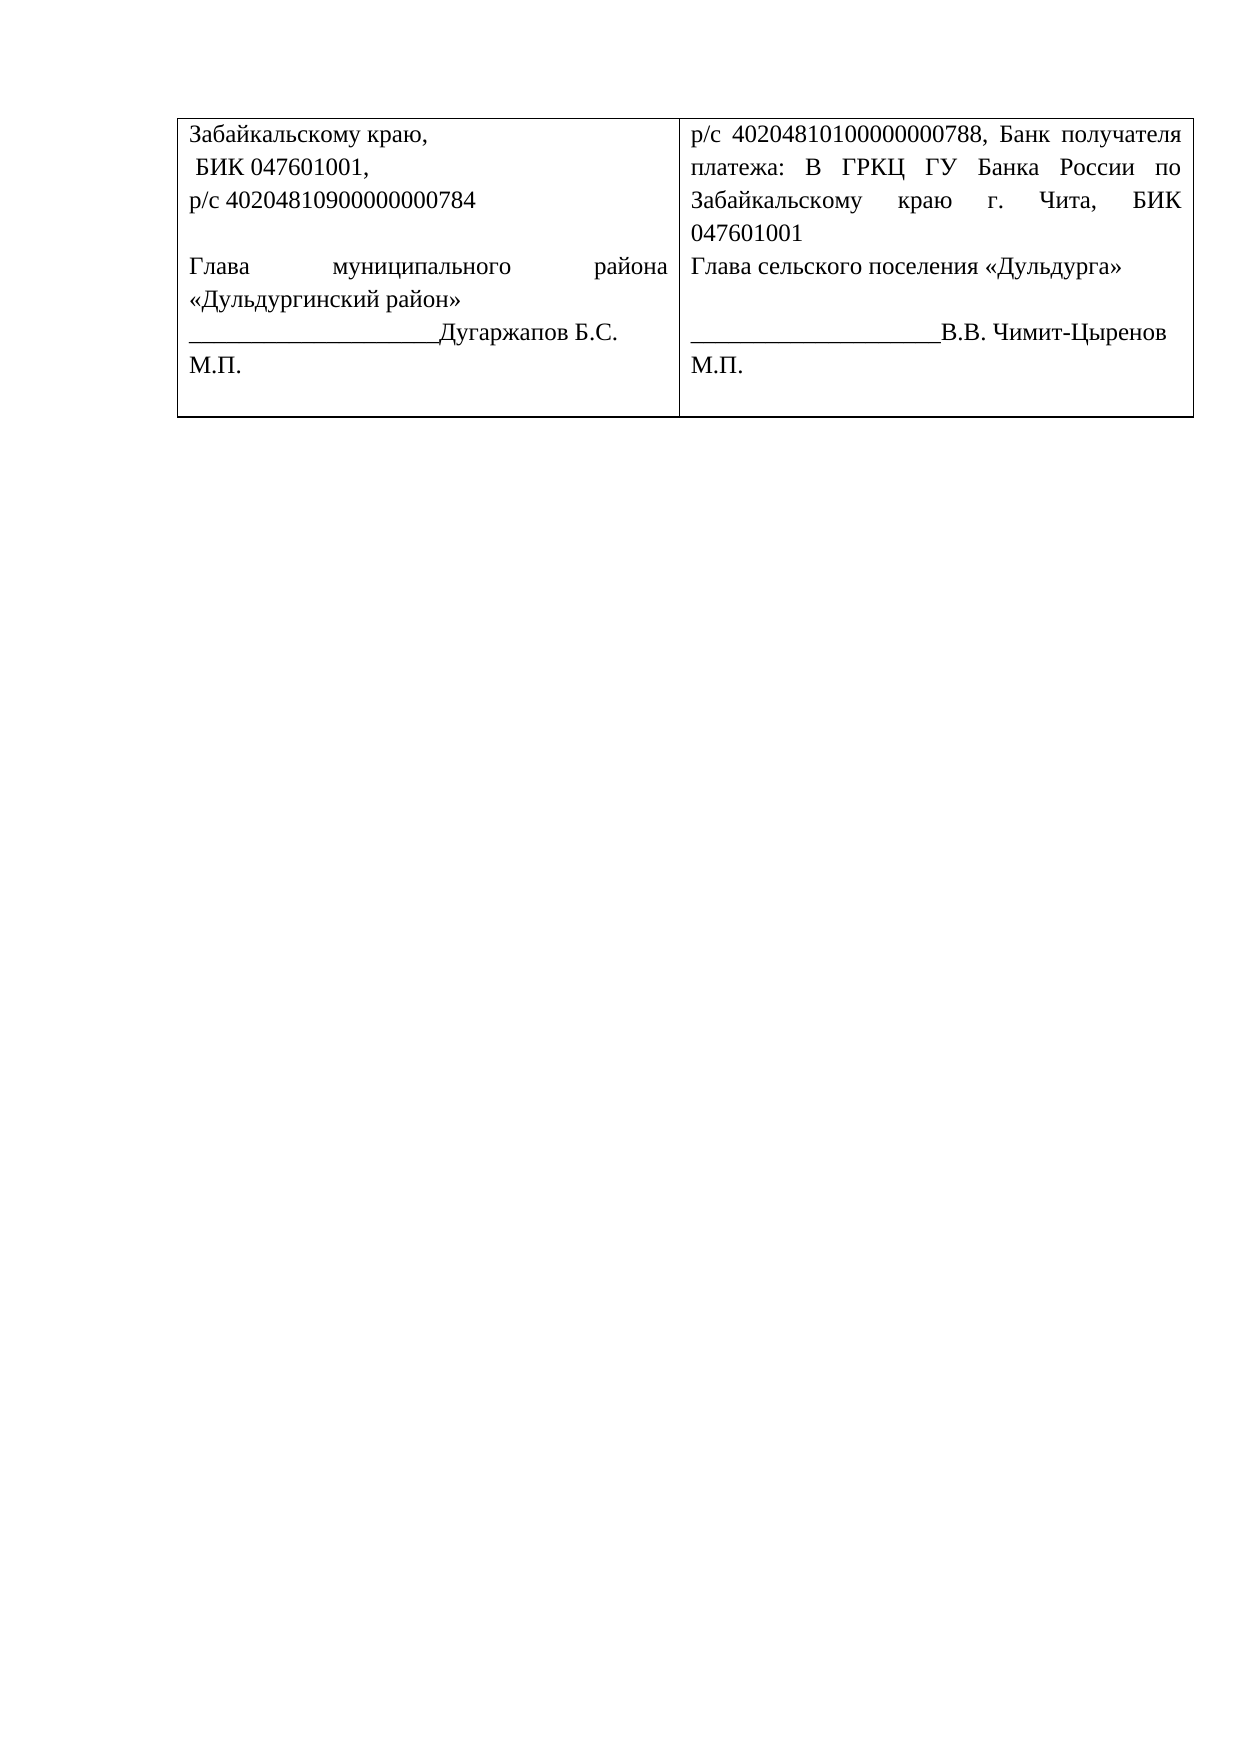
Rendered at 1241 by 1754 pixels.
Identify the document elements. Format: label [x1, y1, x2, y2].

table_cell [680, 119, 1193, 416]
table_cell [178, 119, 679, 416]
